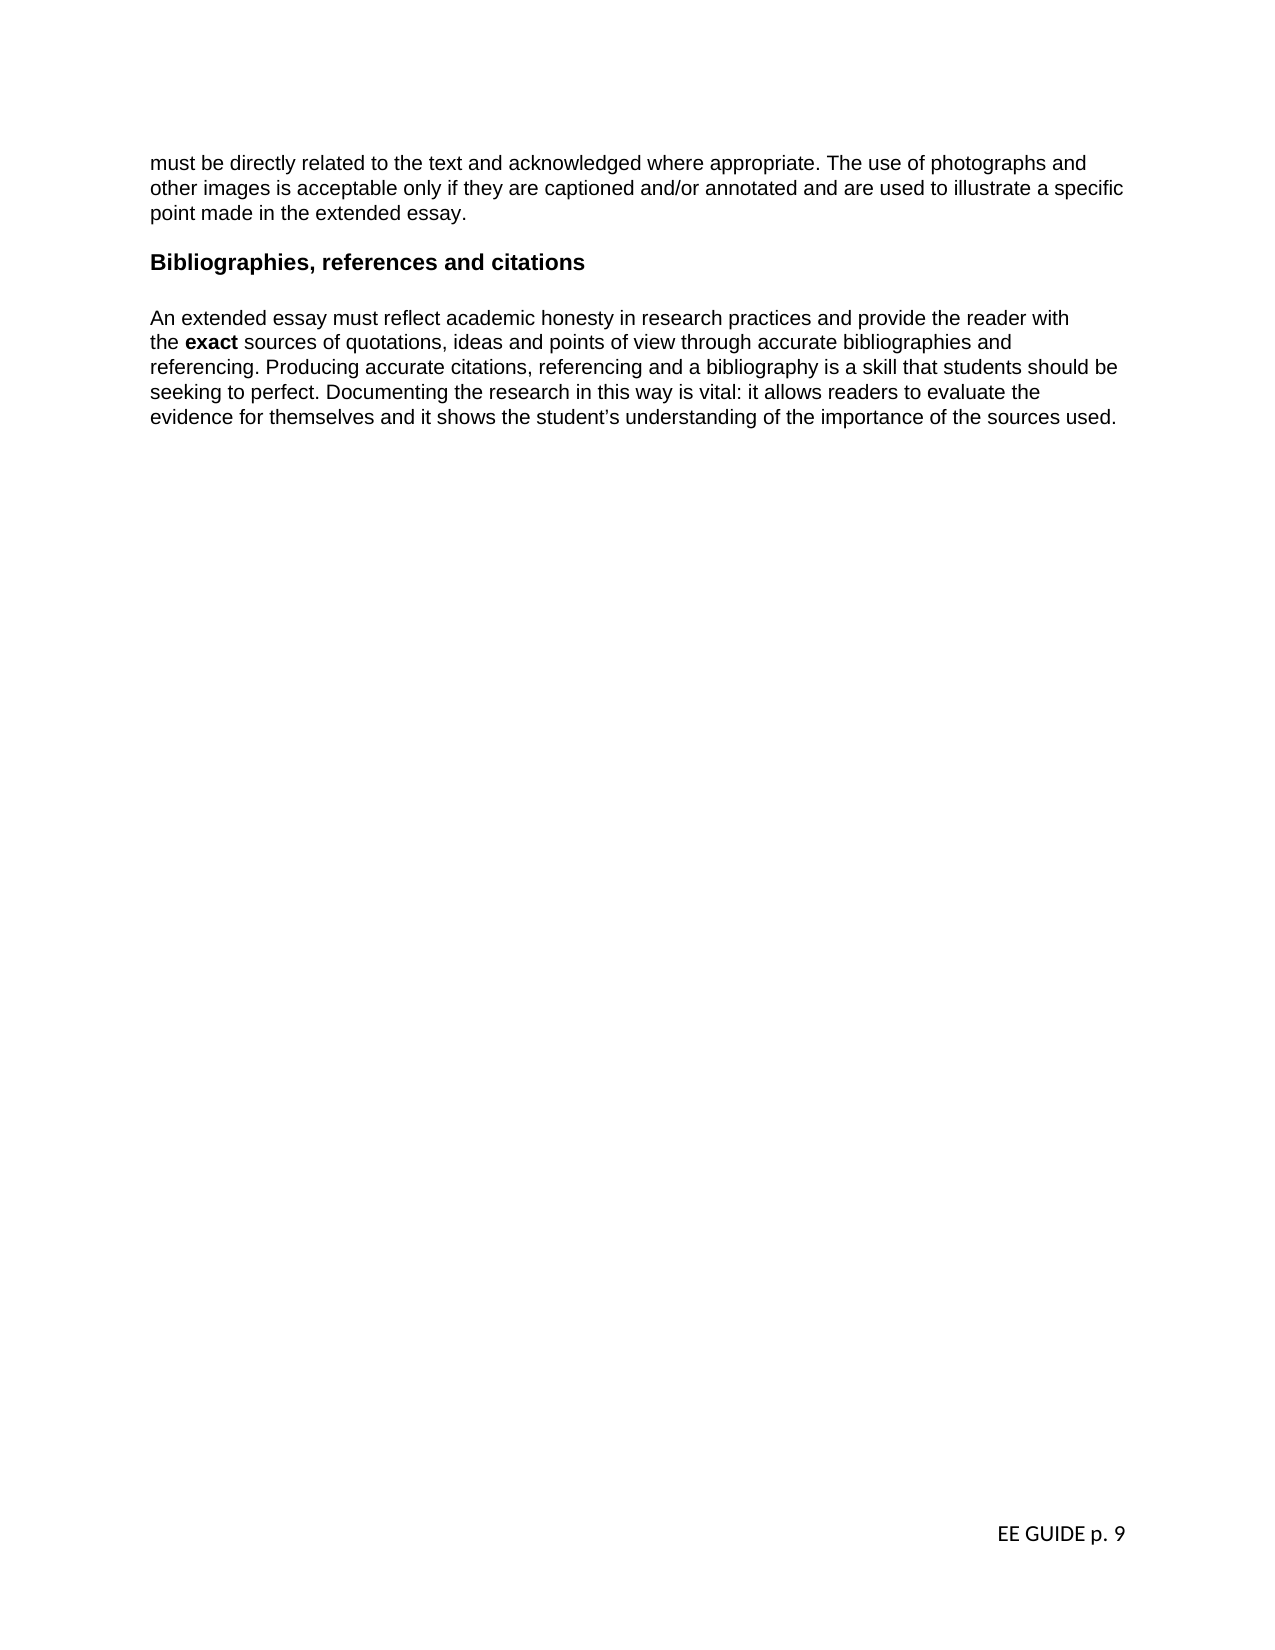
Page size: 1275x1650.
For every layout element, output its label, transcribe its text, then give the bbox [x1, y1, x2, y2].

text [150, 150, 1125, 224]
text An extended essay must reflect academic honesty in research practices and provide the reader with the exact sources of quotations, ideas and points of view through accurate bibliographies and referencing. Producing accurate citations, referencing and a bibliography is a skill that students should be seeking to perfect. Documenting the research in this way is vital: it allows readers to evaluate the evidence for themselves and it shows the student’s understanding of the importance of the sources used. [150, 304, 1125, 428]
subtitle Bibliographies, references and citations [150, 249, 1125, 276]
